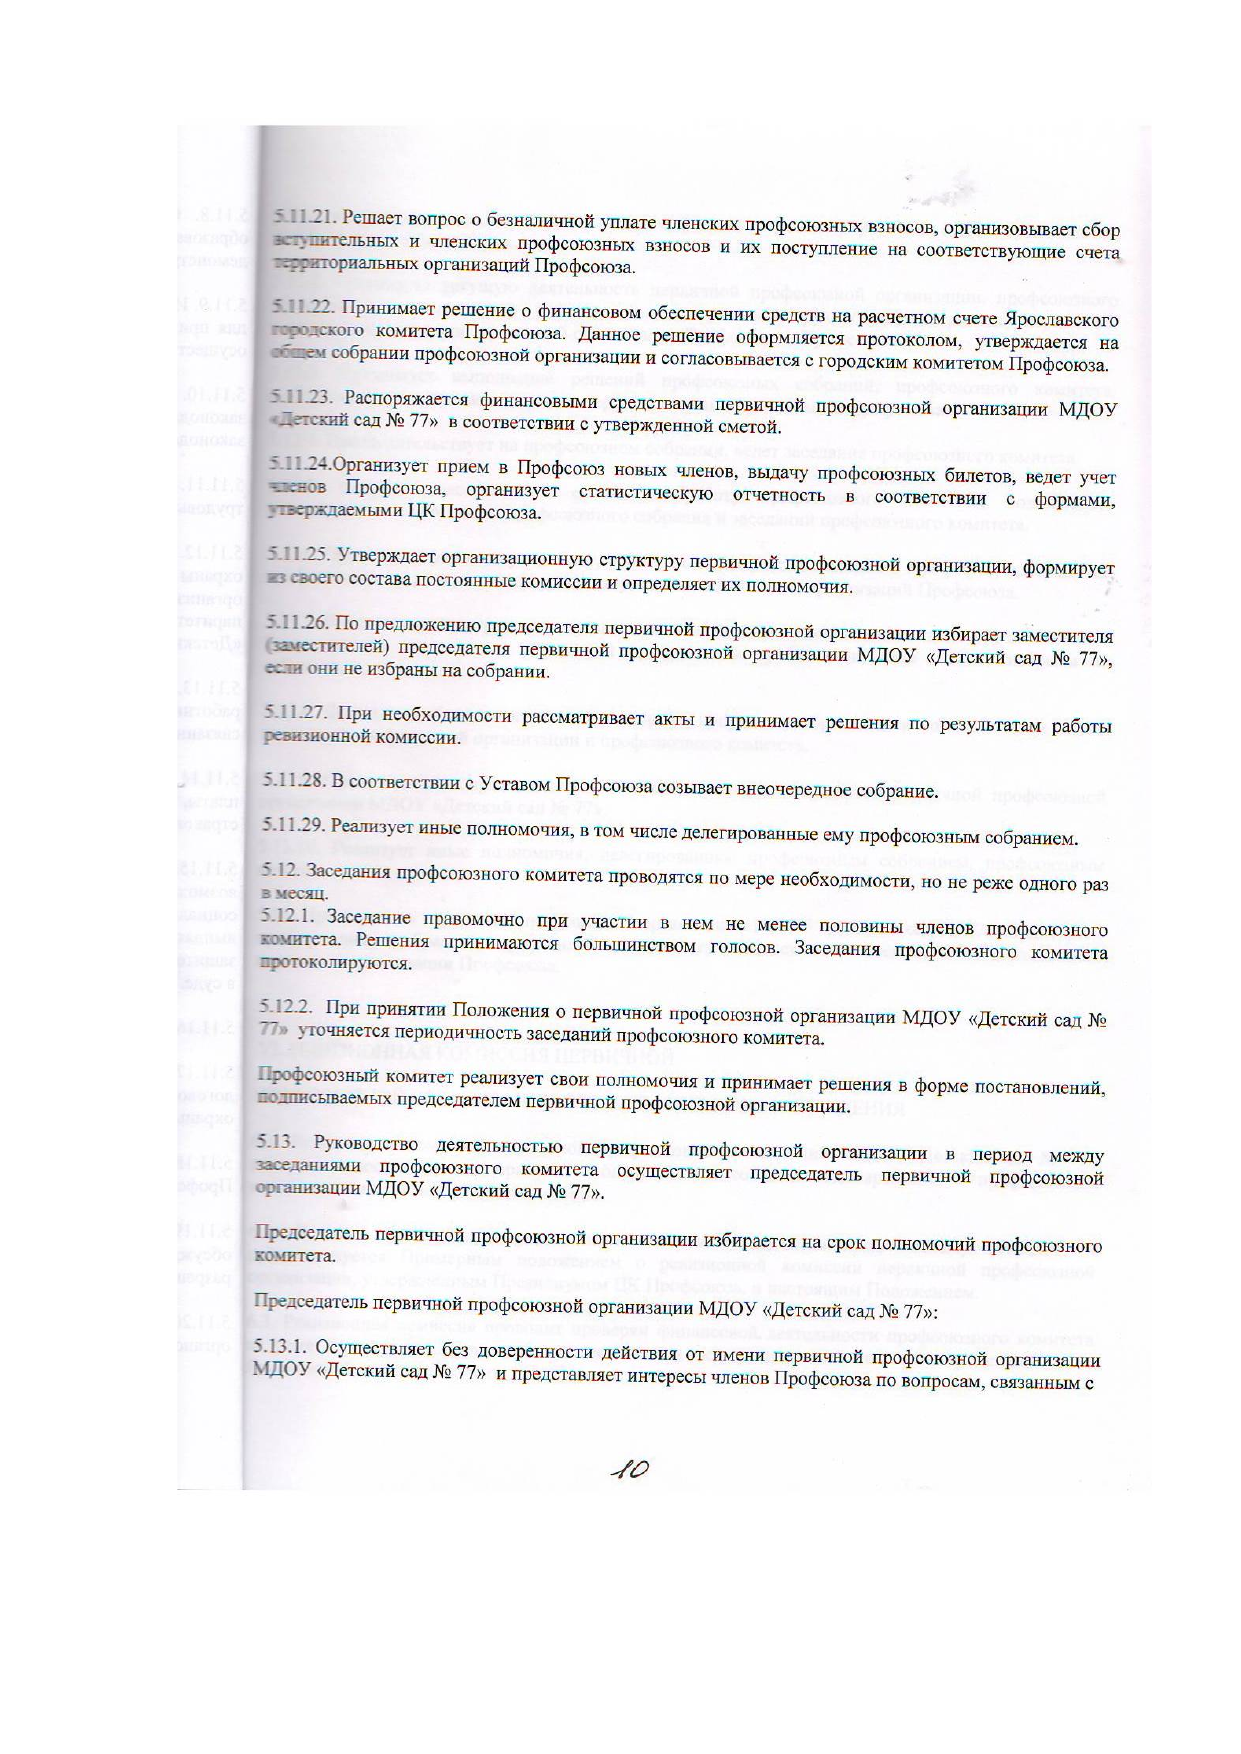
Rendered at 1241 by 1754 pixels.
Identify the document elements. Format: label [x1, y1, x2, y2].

picture [177, 118, 1152, 1497]
